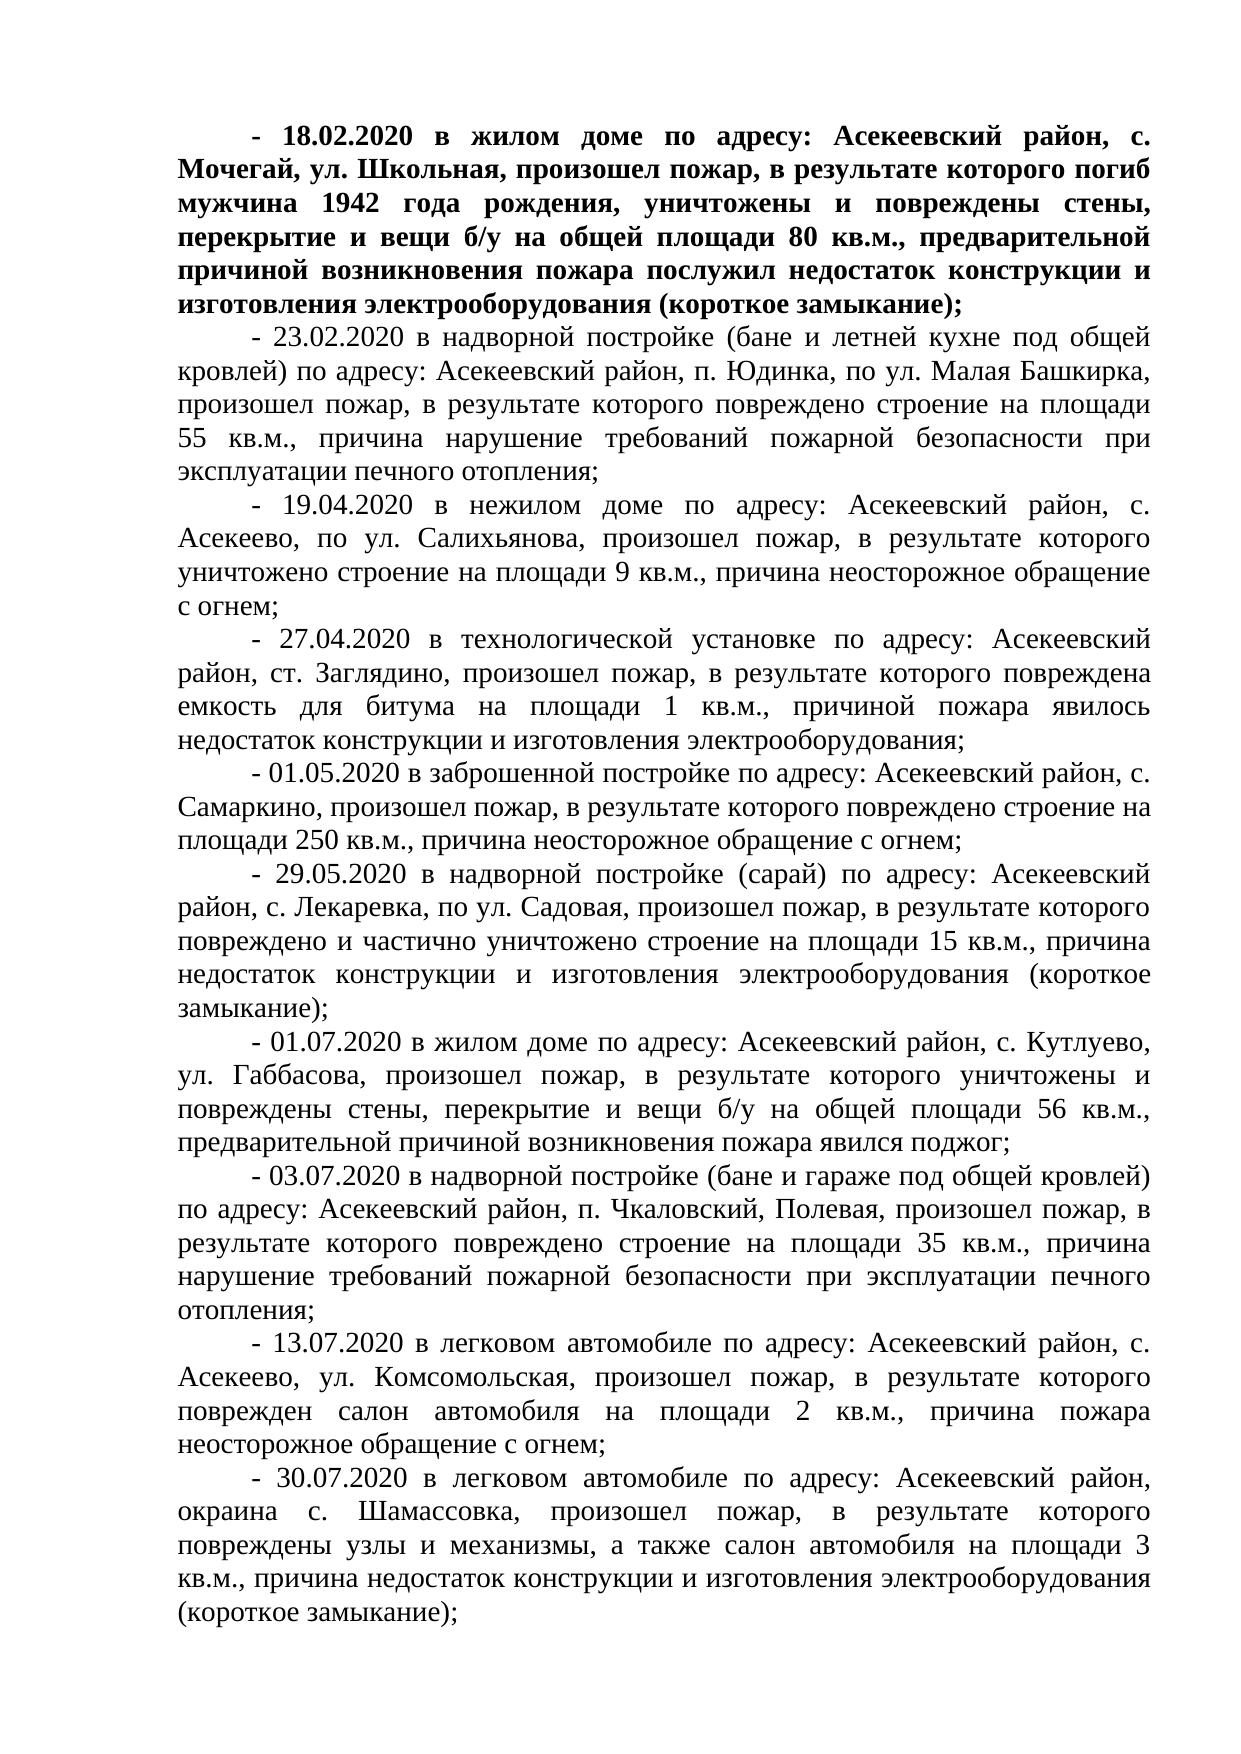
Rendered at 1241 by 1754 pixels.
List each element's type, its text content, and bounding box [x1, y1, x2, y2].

text - 01.07.2020 в жилом доме по адресу: Асекеевский район, с. Кутлуево, ул. Габбасова, произошел пожар, в результате которого уничтожены и повреждены стены, перекрытие и вещи б/у на общей площади 56 кв.м., предварительной причиной возникновения пожара явился поджог; [177, 1024, 1152, 1158]
text - 18.02.2020 в жилом доме по адресу: Асекеевский район, с. Мочегай, ул. Школьная, произошел пожар, в результате которого погиб мужчина 1942 года рождения, уничтожены и повреждены стены, перекрытие и вещи б/у на общей площади 80 кв.м., предварительной причиной возникновения пожара послужил недостаток конструкции и изготовления электрооборудования (короткое замыкание); [177, 118, 1152, 319]
text - 01.05.2020 в заброшенной постройке по адресу: Асекеевский район, с. Самаркино, произошел пожар, в результате которого повреждено строение на площади 250 кв.м., причина неосторожное обращение с огнем; [177, 755, 1152, 856]
text - 27.04.2020 в технологической установке по адресу: Асекеевский район, ст. Заглядино, произошел пожар, в результате которого повреждена емкость для битума на площади 1 кв.м., причиной пожара явилось недостаток конструкции и изготовления электрооборудования; [177, 621, 1152, 755]
text - 03.07.2020 в надворной постройке (бане и гараже под общей кровлей) по адресу: Асекеевский район, п. Чкаловский, Полевая, произошел пожар, в результате которого повреждено строение на площади 35 кв.м., причина нарушение требований пожарной безопасности при эксплуатации печного отопления; [177, 1158, 1152, 1326]
text - 29.05.2020 в надворной постройке (сарай) по адресу: Асекеевский район, с. Лекаревка, по ул. Садовая, произошел пожар, в результате которого повреждено и частично уничтожено строение на площади 15 кв.м., причина недостаток конструкции и изготовления электрооборудования (короткое замыкание); [177, 856, 1152, 1024]
text - 19.04.2020 в нежилом доме по адресу: Асекеевский район, с. Асекеево, по ул. Салихьянова, произошел пожар, в результате которого уничтожено строение на площади 9 кв.м., причина неосторожное обращение с огнем; [177, 487, 1152, 621]
text - 30.07.2020 в легковом автомобиле по адресу: Асекеевский район, окраина с. Шамассовка, произошел пожар, в результате которого повреждены узлы и механизмы, а также салон автомобиля на площади 3 кв.м., причина недостаток конструкции и изготовления электрооборудования (короткое замыкание); [177, 1460, 1152, 1627]
text - 13.07.2020 в легковом автомобиле по адресу: Асекеевский район, с. Асекеево, ул. Комсомольская, произошел пожар, в результате которого поврежден салон автомобиля на площади 2 кв.м., причина пожара неосторожное обращение с огнем; [177, 1326, 1152, 1460]
text - 23.02.2020 в надворной постройке (бане и летней кухне под общей кровлей) по адресу: Асекеевский район, п. Юдинка, по ул. Малая Башкирка, произошел пожар, в результате которого повреждено строение на площади 55 кв.м., причина нарушение требований пожарной безопасности при эксплуатации печного отопления; [177, 319, 1152, 487]
